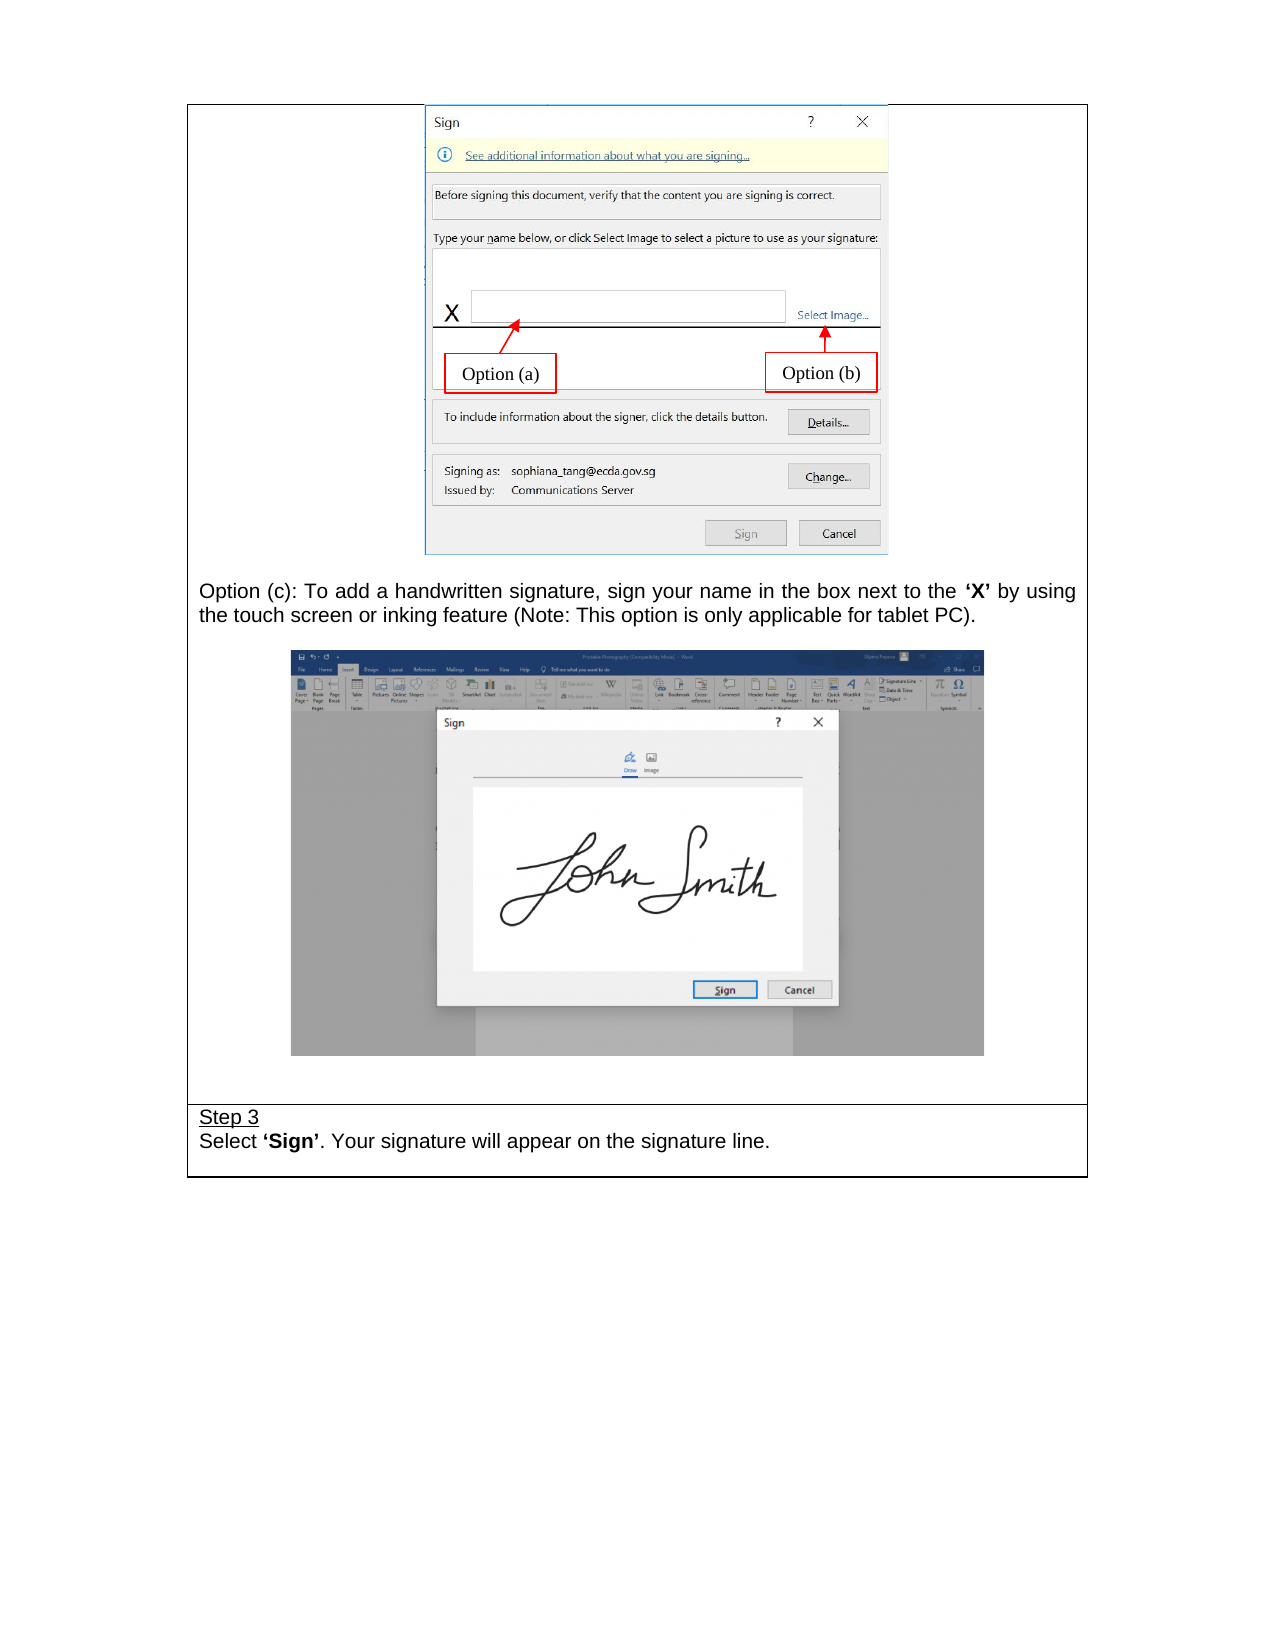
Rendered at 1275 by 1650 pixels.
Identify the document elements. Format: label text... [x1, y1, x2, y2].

table_cell Step 2 Option (a): To add a printed version of your signature, type your full name in the box next to the ‘X’, or Option (b): To select an image of your written signature, click ‘Select Image’. Click on ‘Browse’ to search for your signature image and insert file, or Option (c): To add a handwritten signature, sign your name in the box next to the ‘X’ by using the touch screen or inking feature (Note: This option is only applicable for tablet PC). [188, 105, 1087, 1103]
picture [424, 104, 889, 555]
picture [290, 650, 985, 1056]
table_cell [188, 1105, 1087, 1176]
